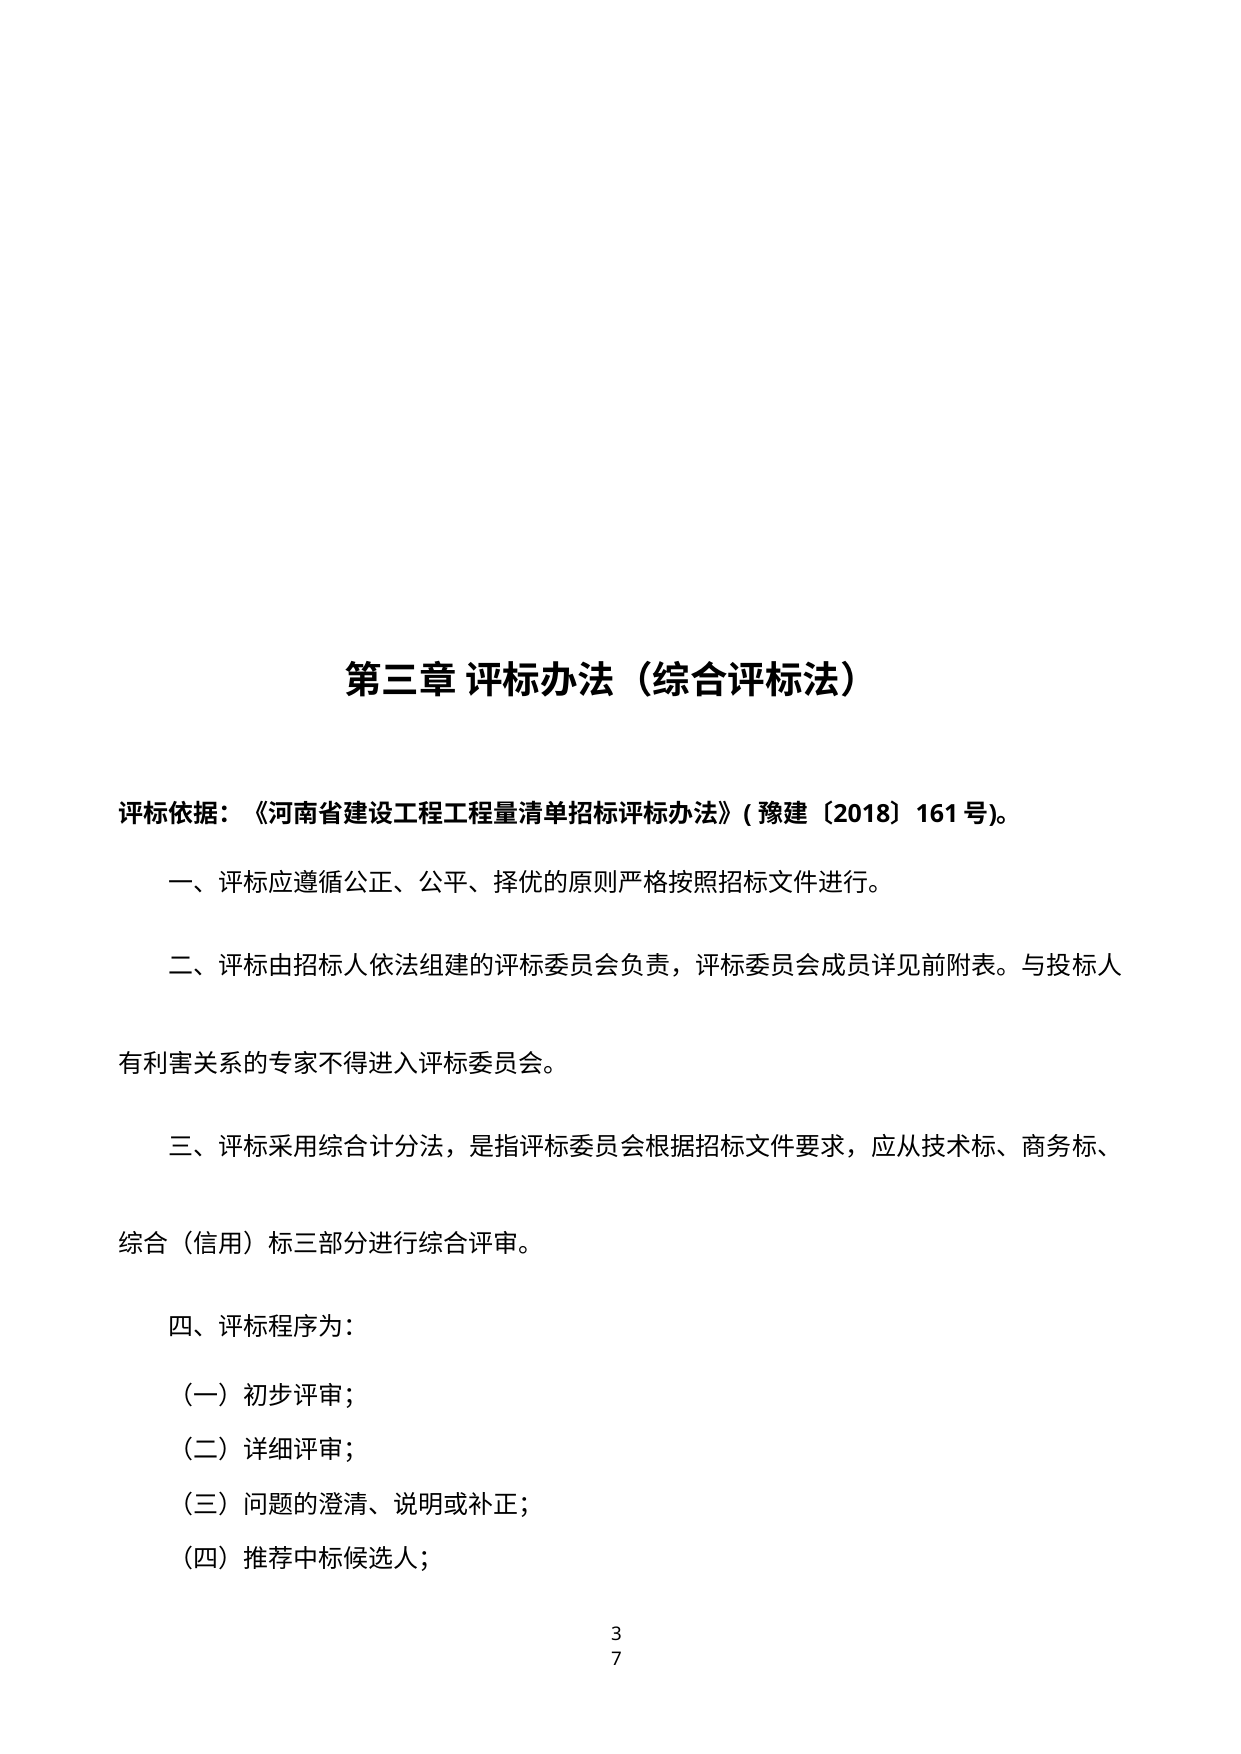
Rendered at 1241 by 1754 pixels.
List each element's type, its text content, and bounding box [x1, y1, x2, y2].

text 一、评标应遵循公正、公平、择优的原则严格按照招标文件进行。 [118, 848, 1122, 913]
text （四）推荐中标候选人； [118, 1539, 1122, 1575]
text 二、评标由招标人依法组建的评标委员会负责，评标委员会成员详见前附表。与投标人有利害关系的专家不得进入评标委员会。 [118, 931, 1122, 1094]
text 四、评标程序为： [118, 1292, 1122, 1357]
text 评标依据：《河南省建设工程工程量清单招标评标办法》( 豫建〔2018〕161号)。 [118, 794, 1122, 830]
text 第三章 评标办法（综合评标法） [118, 645, 1122, 710]
text （三）问题的澄清、说明或补正； [118, 1484, 1122, 1521]
text 三、评标采用综合计分法，是指评标委员会根据招标文件要求，应从技术标、商务标、综合（信用）标三部分进行综合评审。 [118, 1112, 1122, 1274]
text （一）初步评审； [118, 1376, 1122, 1412]
text （二）详细评审； [118, 1430, 1122, 1466]
